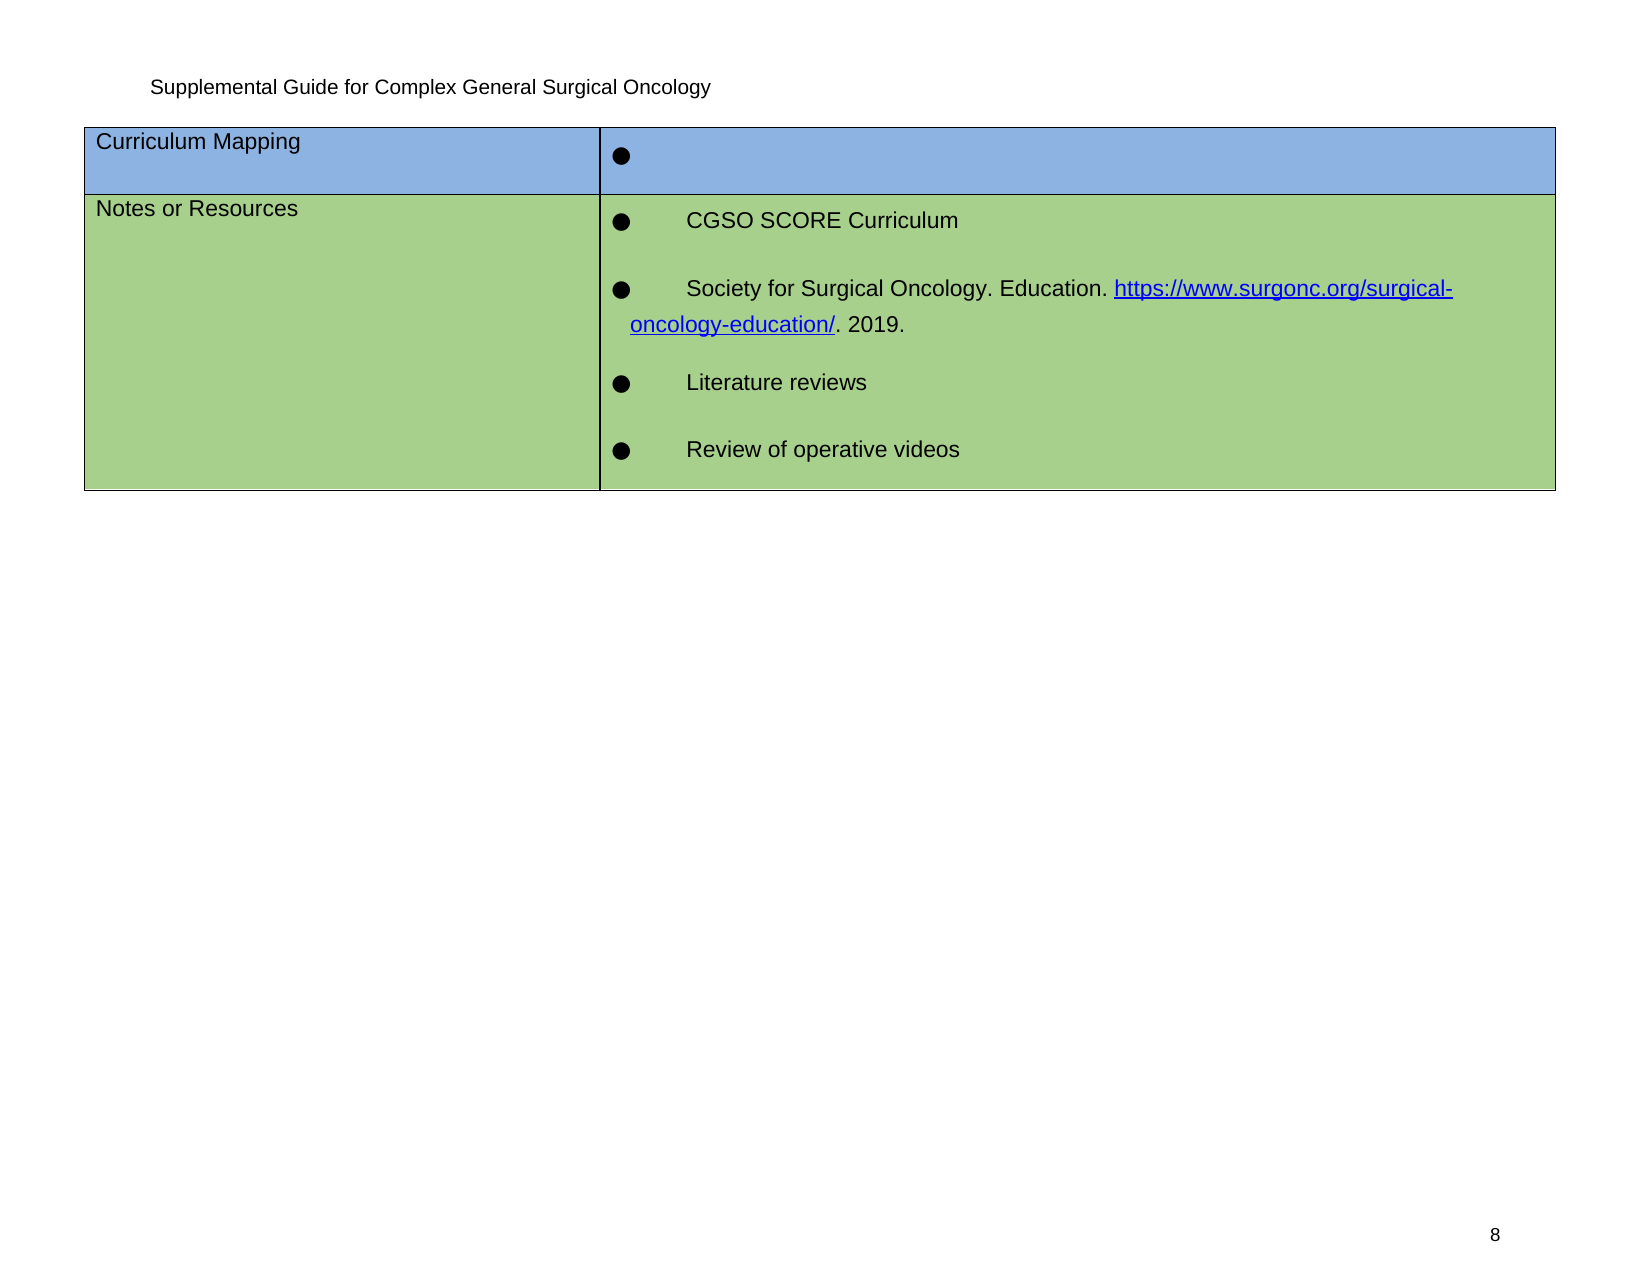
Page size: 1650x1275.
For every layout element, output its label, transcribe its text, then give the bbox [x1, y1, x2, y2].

table_cell Notes or Resources [85, 195, 599, 489]
table_cell [601, 128, 1555, 194]
table_cell Curriculum Mapping [85, 128, 599, 194]
table_cell CGSO SCORE Curriculum Society for Surgical Oncology. Education. https://www.surgonc.org/surgical-oncology-education/. 2019. Literature reviews Review of operative videos [601, 195, 1555, 489]
